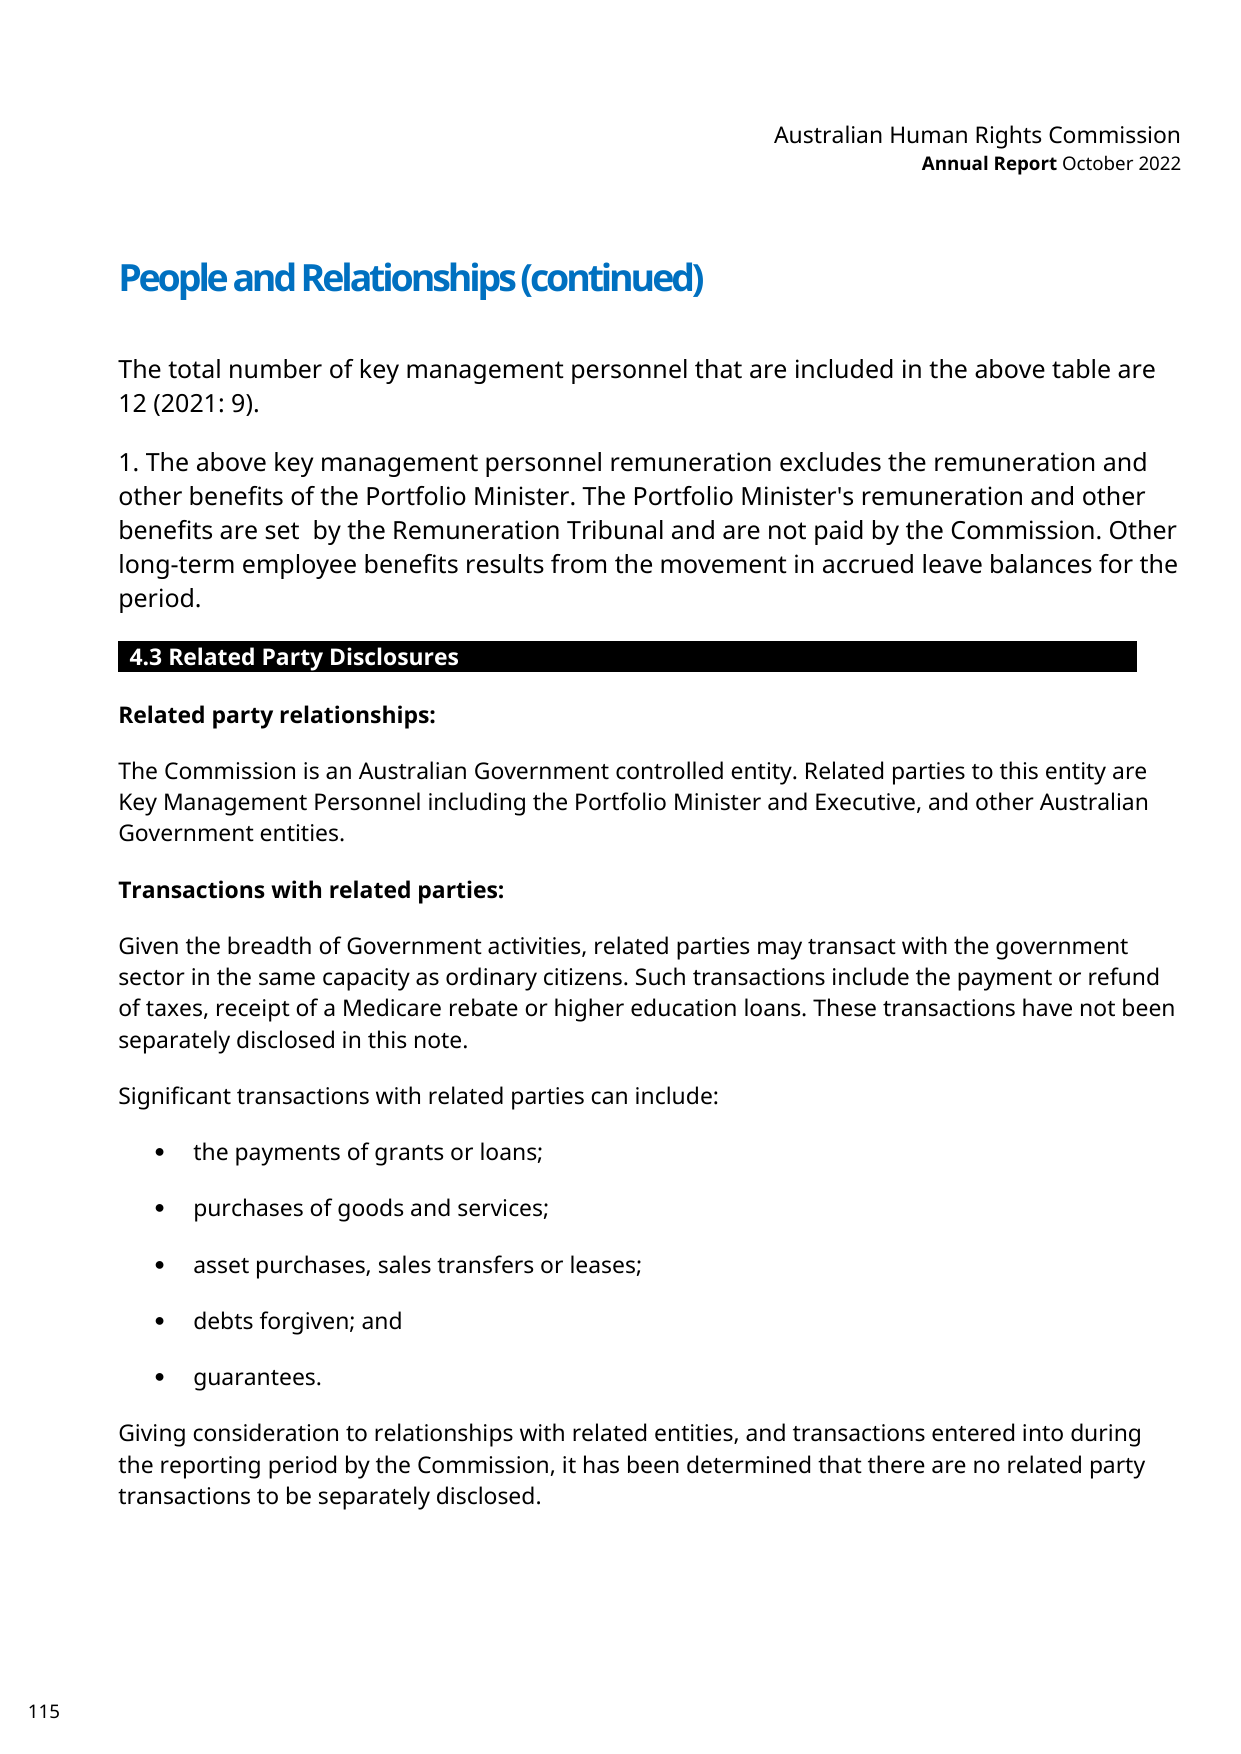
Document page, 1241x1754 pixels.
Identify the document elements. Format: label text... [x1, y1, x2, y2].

list purchases of goods and services; [156, 1192, 1181, 1223]
text People and Relationships (continued) [118, 202, 1181, 314]
list debts forgiven; and [156, 1305, 1181, 1336]
list the payments of grants or loans; [156, 1136, 1181, 1167]
text 1. The above key management personnel remuneration excludes the remuneration and other benefits of the Portfolio Minister. The Portfolio Minister's remuneration and other benefits are set by the Remuneration Tribunal and are not paid by the Commission. Other long-term employee benefits results from the movement in accrued leave balances for the period. [118, 445, 1181, 615]
text Significant transactions with related parties can include: [118, 1080, 1181, 1111]
text Related party relationships: [118, 698, 1181, 730]
text Given the breadth of Government activities, related parties may transact with the government sector in the same capacity as ordinary citizens. Such transactions include the payment or refund of taxes, receipt of a Medicare rebate or higher education loans. These transactions have not been separately disclosed in this note. [118, 930, 1181, 1055]
text The total number of key management personnel that are included in the above table are 12 (2021: 9). [118, 352, 1181, 420]
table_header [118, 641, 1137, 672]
list guarantees. [156, 1361, 1181, 1392]
text The Commission is an Australian Government controlled entity. Related parties to this entity are Key Management Personnel including the Portfolio Minister and Executive, and other Australian Government entities. [118, 755, 1181, 848]
text Giving consideration to relationships with related entities, and transactions entered into during the reporting period by the Commission, it has been determined that there are no related party transactions to be separately disclosed. [118, 1417, 1181, 1511]
text Transactions with related parties: [118, 873, 1181, 905]
list asset purchases, sales transfers or leases; [156, 1248, 1181, 1280]
